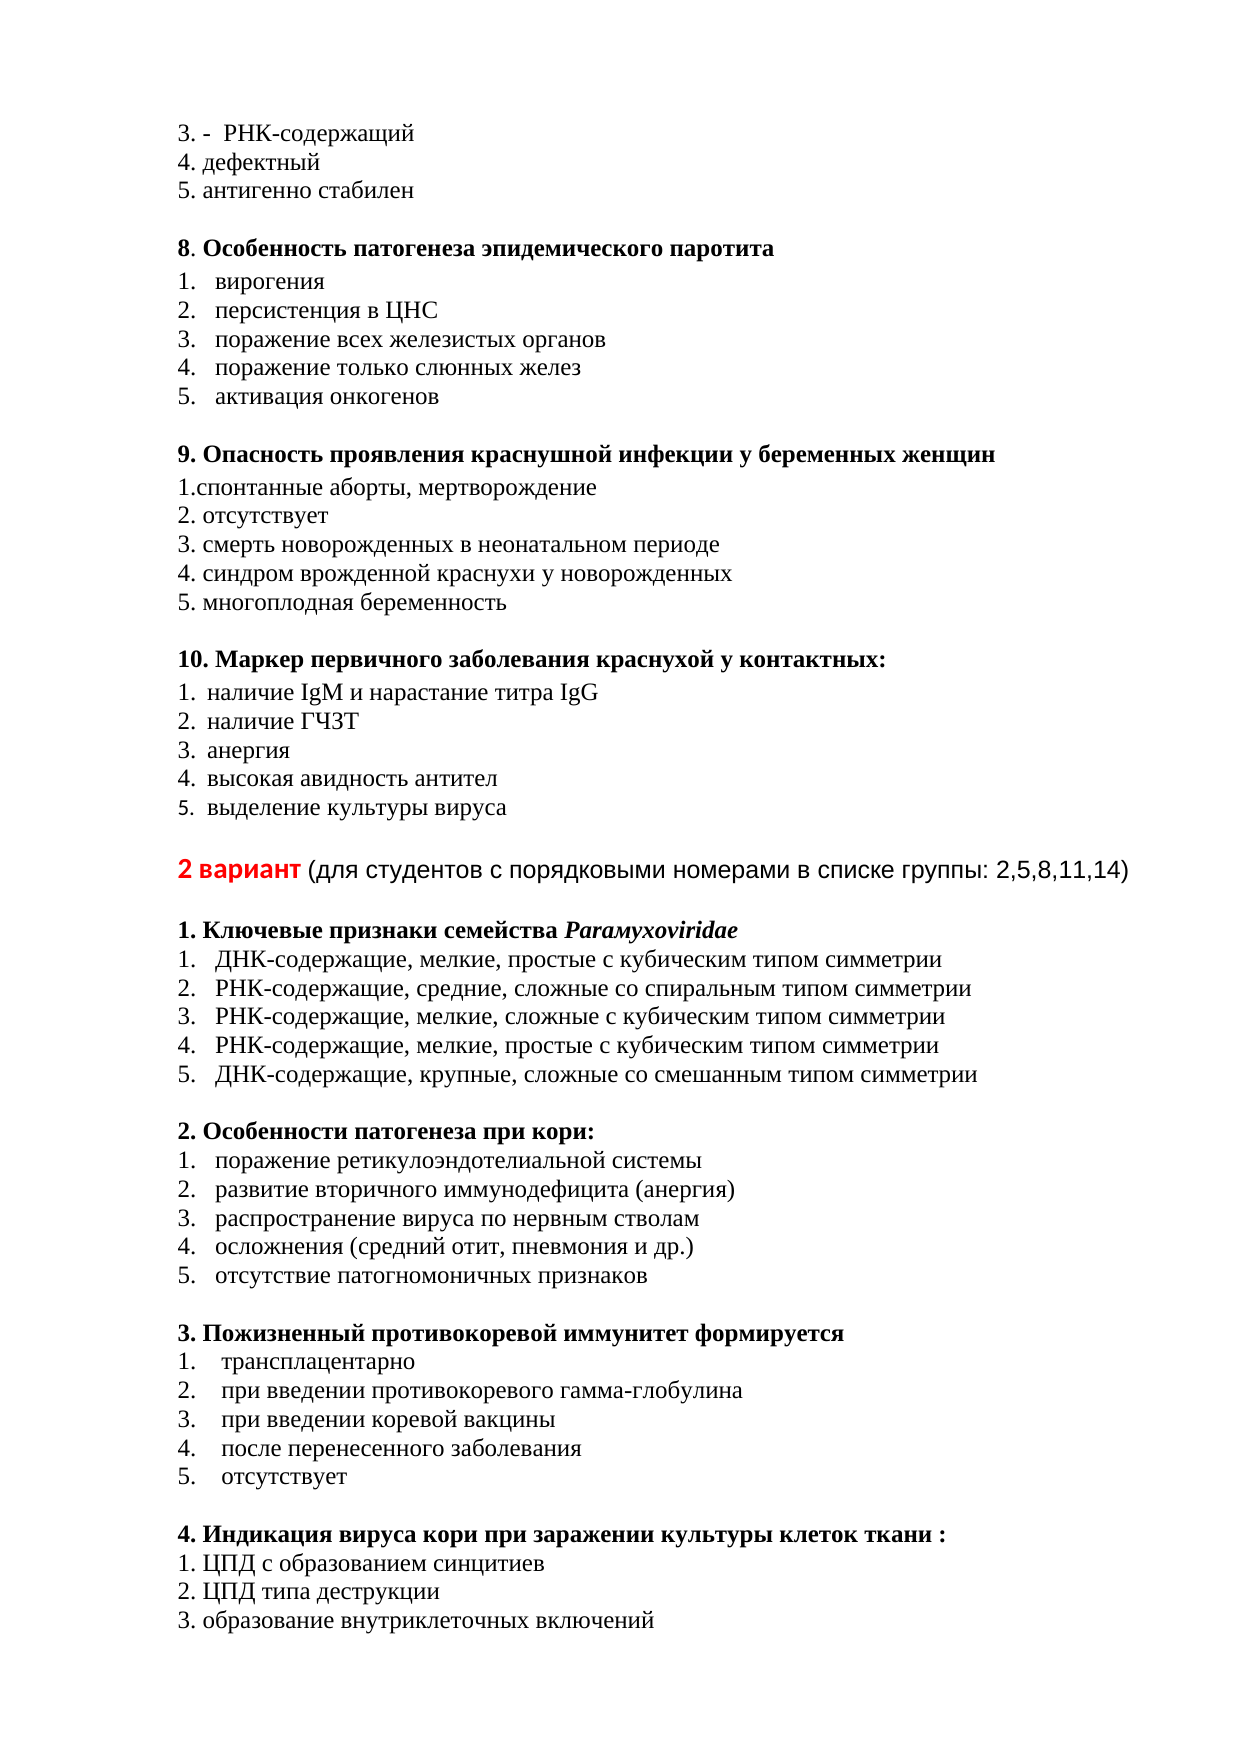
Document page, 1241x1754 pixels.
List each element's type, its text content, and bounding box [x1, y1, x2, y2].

text 2. ЦПД типа деструкции [177, 1576, 1152, 1605]
text 3. образование внутриклеточных включений [177, 1605, 1152, 1634]
list при введении коревой вакцины [177, 1404, 1152, 1433]
text 9. Опасность проявления краснушной инфекции у беременных женщин [177, 439, 1152, 467]
text 1. Ключевые признаки семейства Рaraмyxoviridae [177, 915, 1152, 944]
text 4. синдром врожденной краснухи у новорожденных [177, 558, 1152, 587]
list активация онкогенов [177, 381, 1152, 410]
text 2 вариант (для студентов с порядковыми номерами в списке группы: 2,5,8,11,14) [177, 850, 1152, 886]
list РНК-содержащие, мелкие, сложные с кубическим типом симметрии [177, 1001, 1152, 1030]
list наличие ГЧЗТ [177, 706, 1152, 735]
list поражение всех железистых органов [177, 324, 1152, 352]
list РНК-содержащие, средние, сложные со спиральным типом симметрии [177, 973, 1152, 1001]
list отсутствует [177, 1461, 1152, 1490]
text 3. смерть новорожденных в неонатальном периоде [177, 529, 1152, 558]
text 4. дефектный [177, 147, 1152, 176]
list отсутствие патогномоничных признаков [177, 1260, 1152, 1289]
text 2. Особенности патогенеза при кори: [177, 1116, 1152, 1145]
list ДНК-содержащие, мелкие, простые с кубическим типом симметрии [177, 944, 1152, 973]
list развитие вторичного иммунодефицита (анергия) [177, 1174, 1152, 1203]
text 10. Маркер первичного заболевания краснухой у контактных: [177, 644, 1152, 673]
list высокая авидность антител [177, 763, 1152, 792]
list после перенесенного заболевания [177, 1433, 1152, 1461]
list распространение вируса по нервным стволам [177, 1203, 1152, 1231]
list ДНК-содержащие, крупные, сложные со смешанным типом симметрии [177, 1059, 1152, 1088]
text 3. Пожизненный противокоревой иммунитет формируется [177, 1318, 1152, 1346]
list при введении противокоревого гамма-глобулина [177, 1375, 1152, 1404]
text 2. отсутствует [177, 500, 1152, 529]
list поражение только слюнных желез [177, 352, 1152, 381]
text 5. антигенно стабилен [177, 176, 1152, 204]
text 3. - РНК-содержащий [177, 118, 1152, 147]
list выделение культуры вируса [177, 792, 1152, 821]
text 1. ЦПД с образованием синцитиев [177, 1548, 1152, 1576]
list трансплацентарно [177, 1346, 1152, 1375]
list РНК-содержащие, мелкие, простые с кубическим типом симметрии [177, 1030, 1152, 1059]
list персистенция в ЦНС [177, 295, 1152, 324]
text 1.спонтанные аборты, мертворождение [177, 472, 1152, 500]
text 5. многоплодная беременность [177, 587, 1152, 615]
text 4. Индикация вируса кори при заражении культуры клеток ткани : [177, 1519, 1152, 1548]
list осложнения (средний отит, пневмония и др.) [177, 1231, 1152, 1260]
list анергия [177, 735, 1152, 763]
list наличие IgM и нарастание титра IgG [177, 677, 1152, 706]
list поражение ретикулоэндотелиальной системы [177, 1145, 1152, 1174]
list вирогения [177, 266, 1152, 295]
text 8. Особенность патогенеза эпидемического паротита [177, 233, 1152, 262]
